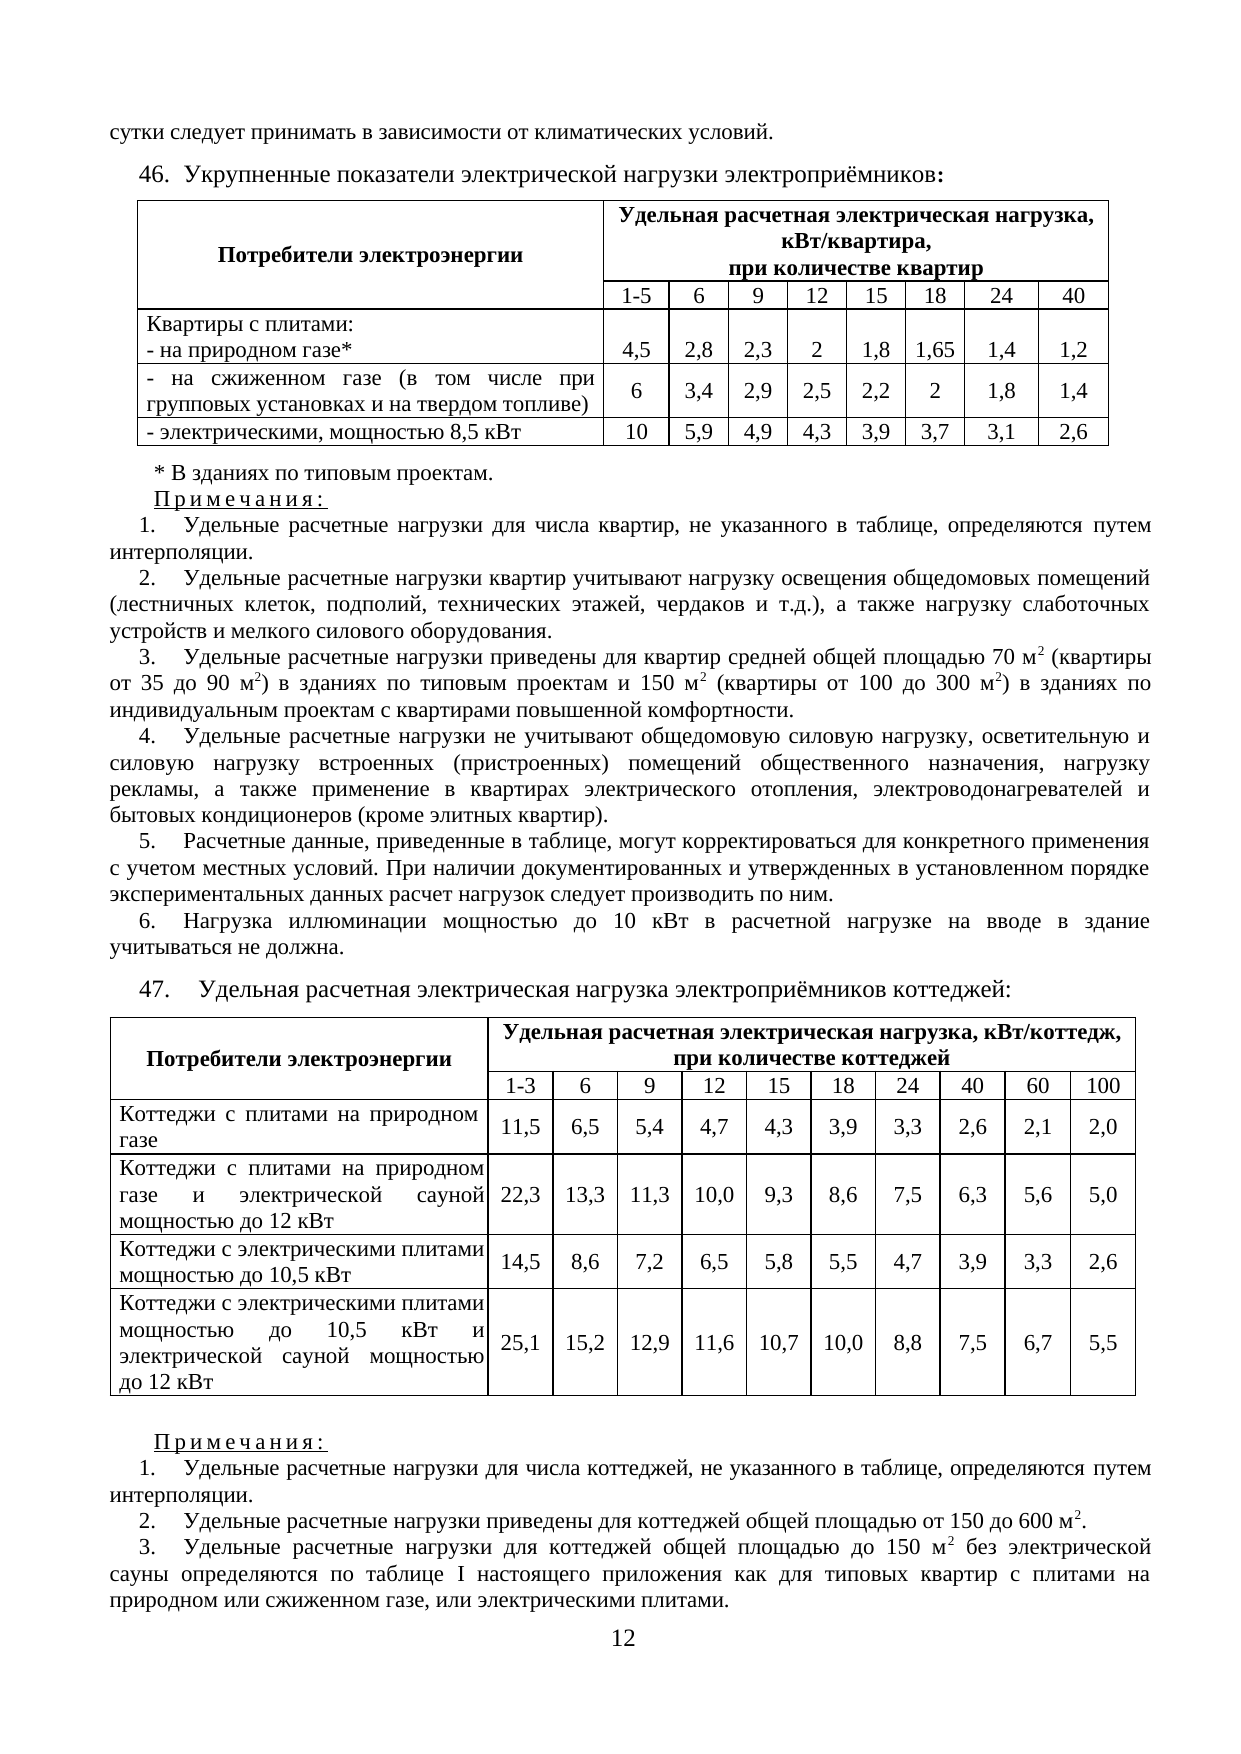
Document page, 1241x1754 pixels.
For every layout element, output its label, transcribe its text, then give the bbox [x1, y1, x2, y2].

table_cell 6,7 [1006, 1289, 1070, 1395]
table_cell 2,0 [1071, 1100, 1135, 1153]
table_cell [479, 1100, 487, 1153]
table_cell 3,3 [1006, 1235, 1070, 1288]
list Удельные расчетные нагрузки приведены для коттеджей общей площадью от 150 до 600 м2. [109, 1507, 1152, 1533]
table_cell 4,3 [747, 1100, 810, 1153]
list Примечания: [154, 1428, 1152, 1454]
table_cell 3,4 [670, 364, 728, 417]
table_cell 3,3 [876, 1100, 939, 1153]
list Удельные расчетные нагрузки для коттеджей общей площадью до 150 м2 без электрической сауны определяются по таблице I настоящего приложения как для типовых квартир с плитами на природном или сжиженном газе, или электрическими плитами. [109, 1533, 1152, 1612]
table_cell 8,8 [876, 1289, 939, 1395]
table_cell 10,0 [683, 1155, 746, 1233]
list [109, 118, 1152, 144]
list Укрупненные показатели электрической нагрузки электроприёмников: [80, 159, 1152, 188]
table_cell 8,6 [554, 1235, 617, 1288]
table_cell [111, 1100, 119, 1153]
table_cell 2,6 [941, 1100, 1004, 1153]
table_cell 3,9 [812, 1100, 875, 1153]
table_cell 6,5 [683, 1235, 746, 1288]
table_cell 6,5 [554, 1100, 617, 1153]
table_cell 9,3 [747, 1155, 810, 1233]
table_cell 11,5 [489, 1100, 552, 1153]
table_cell 11,6 [683, 1289, 746, 1395]
table_cell 22,3 [489, 1155, 552, 1233]
table_cell 7,2 [618, 1235, 681, 1288]
table_cell 5,5 [812, 1235, 875, 1288]
table_cell 2,9 [729, 364, 787, 417]
table_cell 5,6 [1006, 1155, 1070, 1233]
table_cell 4,7 [876, 1235, 939, 1288]
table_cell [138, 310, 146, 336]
table_cell 3,9 [941, 1235, 1004, 1288]
table_cell 5,5 [1071, 1289, 1135, 1395]
table_cell 14,5 [489, 1235, 552, 1288]
table_cell 12,9 [618, 1289, 681, 1395]
list Удельные расчетные нагрузки не учитывают общедомовую силовую нагрузку, осветительную и силовую нагрузку встроенных (пристроенных) помещений общественного назначения, нагрузку рекламы, а также применение в квартирах электрического отопления, электроводонагревателей и бытовых кондиционеров (кроме элитных квартир). [109, 722, 1152, 828]
list Примечания: [153, 485, 1152, 511]
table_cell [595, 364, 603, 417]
table_cell 7,5 [941, 1289, 1004, 1395]
table_cell 5,0 [1071, 1155, 1135, 1233]
table_cell 13,3 [554, 1155, 617, 1233]
list Расчетные данные, приведенные в таблице, могут корректироваться для конкретного применения с учетом местных условий. При наличии документированных и утвержденных в установленном порядке экспериментальных данных расчет нагрузок следует производить по ним. [109, 828, 1152, 907]
table_cell 10,0 [812, 1289, 875, 1395]
table_cell 6 [604, 364, 668, 417]
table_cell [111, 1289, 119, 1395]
table_cell 10,7 [747, 1289, 810, 1395]
table_cell 5,4 [618, 1100, 681, 1153]
table_cell 1,4 [1039, 364, 1108, 417]
table_cell 11,3 [618, 1155, 681, 1233]
table_cell 2,2 [847, 364, 905, 417]
table_cell 7,5 [876, 1155, 939, 1233]
table_cell 2,1 [1006, 1100, 1070, 1153]
list Удельные расчетные нагрузки квартир учитывают нагрузку освещения общедомовых помещений (лестничных клеток, подполий, технических этажей, чердаков и т.д.), а также нагрузку слаботочных устройств и мелкого силового оборудования. [109, 564, 1152, 643]
table_cell 2 [906, 364, 964, 417]
list Удельные расчетные нагрузки приведены для квартир средней общей площадью 70 м2 (квартиры от 35 до 90 м2) в зданиях по типовым проектам и 150 м2 (квартиры от 100 до 300 м2) в зданиях по индивидуальным проектам с квартирами повышенной комфортности. [109, 643, 1152, 722]
list Удельная расчетная электрическая нагрузка электроприёмников коттеджей: [80, 974, 1152, 1002]
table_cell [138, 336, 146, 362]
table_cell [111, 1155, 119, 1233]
list * В зданиях по типовым проектам. [154, 459, 1152, 485]
table_header Потребители электроэнергии [138, 201, 603, 308]
list Удельные расчетные нагрузки для числа коттеджей, не указанного в таблице, определяются путем интерполяции. [109, 1454, 1152, 1507]
table_cell 1,8 [965, 364, 1038, 417]
table_cell 8,6 [812, 1155, 875, 1233]
table_cell 5,8 [747, 1235, 810, 1288]
table_cell 2,6 [1071, 1235, 1135, 1288]
table_header Потребители электроэнергии [111, 1018, 487, 1098]
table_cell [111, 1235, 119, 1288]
list Нагрузка иллюминации мощностью до 10 кВт в расчетной нагрузке на вводе в здание учитываться не должна. [109, 907, 1152, 959]
table_cell 6,3 [941, 1155, 1004, 1233]
table_cell 25,1 [489, 1289, 552, 1395]
table_cell 4,7 [683, 1100, 746, 1153]
list Удельные расчетные нагрузки для числа квартир, не указанного в таблице, определяются путем интерполяции. [109, 511, 1152, 564]
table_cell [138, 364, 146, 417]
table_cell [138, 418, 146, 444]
table_cell 15,2 [554, 1289, 617, 1395]
table_cell 2,5 [788, 364, 846, 417]
